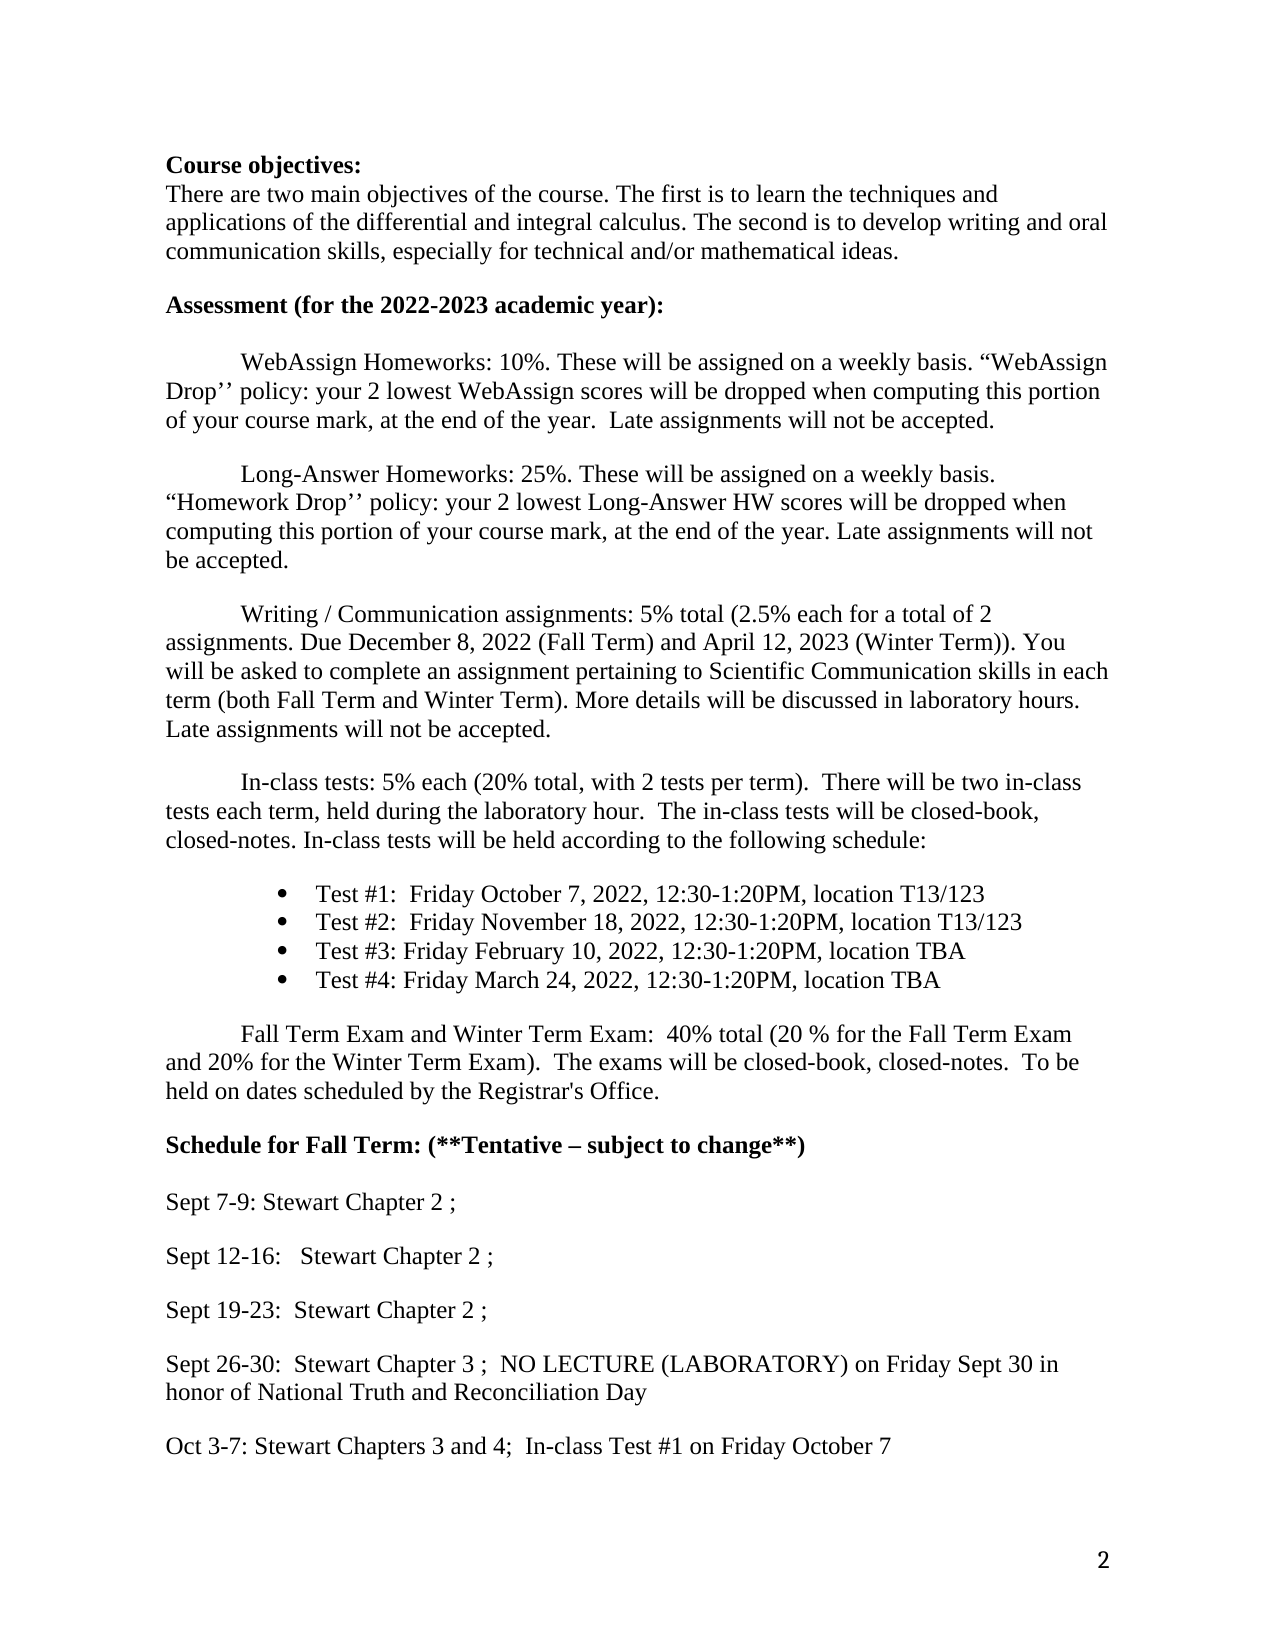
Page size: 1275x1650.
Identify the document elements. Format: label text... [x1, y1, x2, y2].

text Fall Term Exam and Winter Term Exam: 40% total (20 % for the Fall Term Exam and 20% for the Winter Term Exam). The exams will be closed-book, closed-notes. To be held on dates scheduled by the Registrar's Office. [165, 1019, 1109, 1105]
text Sept 12-16: Stewart Chapter 2 ; [165, 1241, 1109, 1270]
subtitle Course objectives: [165, 150, 1109, 179]
subtitle Schedule for Fall Term: (**Tentative – subject to change**) [165, 1130, 1109, 1159]
text Long-Answer Homeworks: 25%. These will be assigned on a weekly basis. “Homework Drop’’ policy: your 2 lowest Long-Answer HW scores will be dropped when computing this portion of your course mark, at the end of the year. Late assignments will not be accepted. [165, 459, 1109, 574]
text Oct 3-7: Stewart Chapters 3 and 4; In-class Test #1 on Friday October 7 [165, 1431, 1109, 1460]
list Test #3: Friday February 10, 2022, 12:30-1:20PM, location TBA [278, 936, 1109, 965]
text There are two main objectives of the course. The first is to learn the techniques and applications of the differential and integral calculus. The second is to develop writing and oral communication skills, especially for technical and/or mathematical ideas. [165, 179, 1109, 265]
list Test #1: Friday October 7, 2022, 12:30-1:20PM, location T13/123 [278, 879, 1109, 907]
list Test #2: Friday November 18, 2022, 12:30-1:20PM, location T13/123 [278, 907, 1109, 936]
subtitle Assessment (for the 2022-2023 academic year): [165, 290, 1109, 319]
text Sept 19-23: Stewart Chapter 2 ; [165, 1295, 1109, 1324]
text Sept 7-9: Stewart Chapter 2 ; [165, 1159, 1109, 1216]
text Writing / Communication assignments: 5% total (2.5% each for a total of 2 assignments. Due December 8, 2022 (Fall Term) and April 12, 2023 (Winter Term)). You will be asked to complete an assignment pertaining to Scientific Communication skills in each term (both Fall Term and Winter Term). More details will be discussed in laboratory hours. Late assignments will not be accepted. [165, 599, 1109, 742]
list Test #4: Friday March 24, 2022, 12:30-1:20PM, location TBA [278, 965, 1109, 994]
text Sept 26-30: Stewart Chapter 3 ; NO LECTURE (LABORATORY) on Friday Sept 30 in honor of National Truth and Reconciliation Day [165, 1349, 1109, 1406]
text WebAssign Homeworks: 10%. These will be assigned on a weekly basis. “WebAssign Drop’’ policy: your 2 lowest WebAssign scores will be dropped when computing this portion of your course mark, at the end of the year. Late assignments will not be accepted. [165, 347, 1109, 434]
text In-class tests: 5% each (20% total, with 2 tests per term). There will be two in-class tests each term, held during the laboratory hour. The in-class tests will be closed-book, closed-notes. In-class tests will be held according to the following schedule: [165, 767, 1109, 854]
